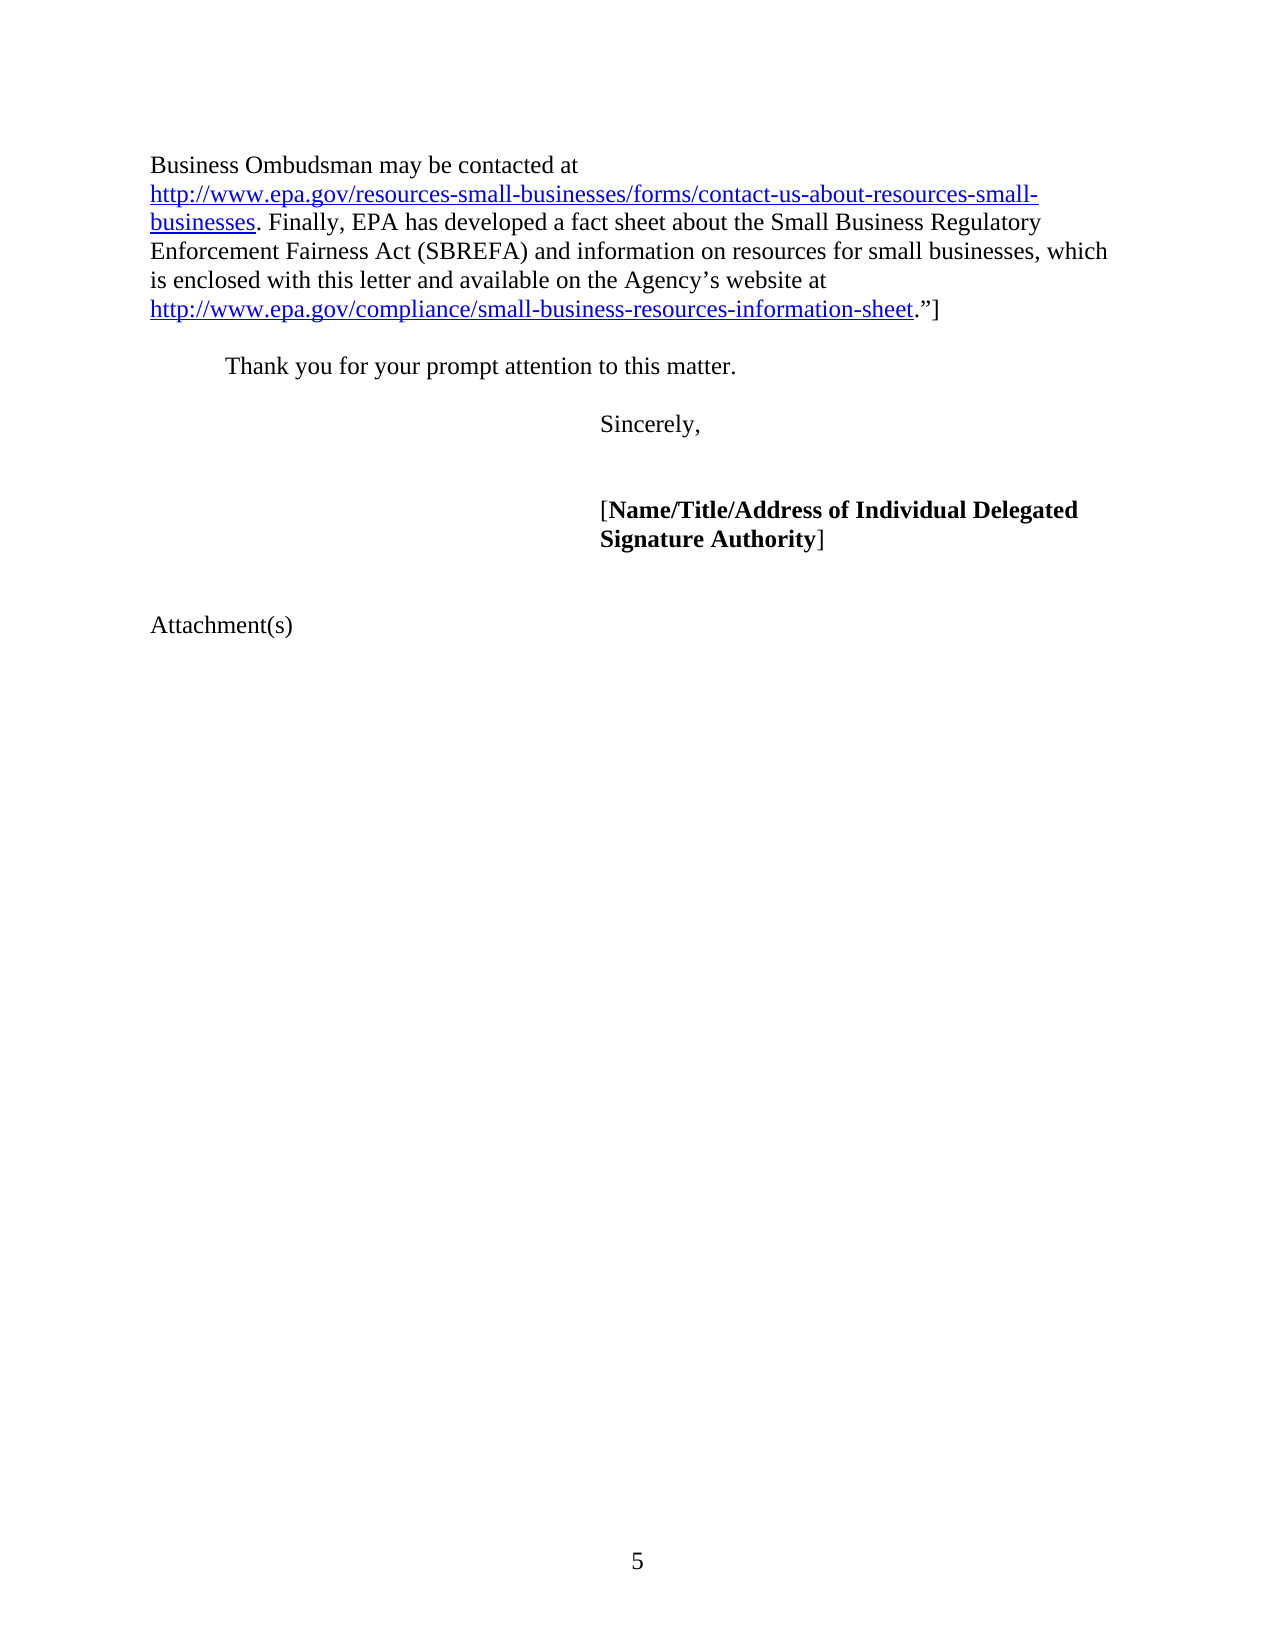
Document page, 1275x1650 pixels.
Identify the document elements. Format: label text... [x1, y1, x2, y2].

text Thank you for your prompt attention to this matter. [150, 351, 1125, 380]
text [Name/Title/Address of Individual Delegated Signature Authority] [600, 495, 1125, 552]
text Attachment(s) [150, 610, 1125, 639]
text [150, 150, 1125, 322]
text Sincerely, [150, 409, 1125, 437]
